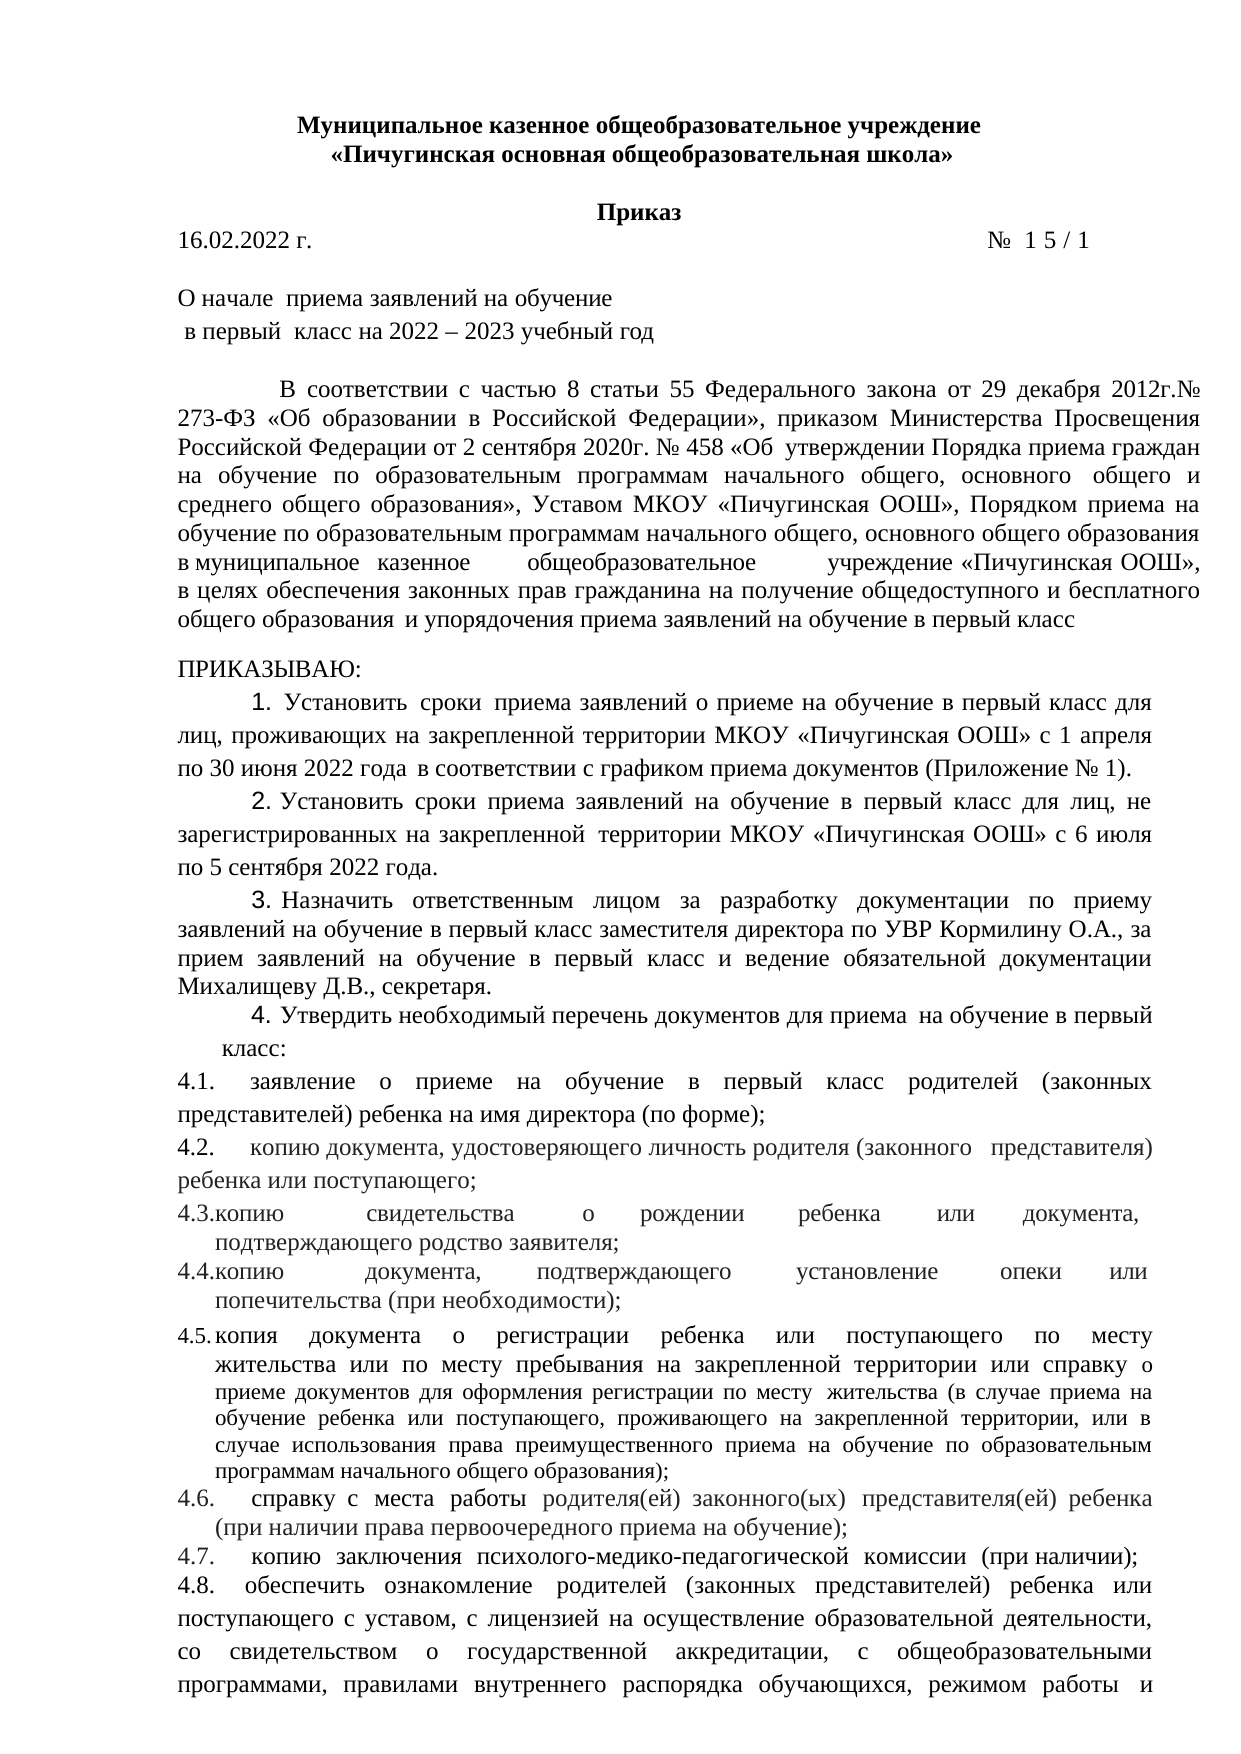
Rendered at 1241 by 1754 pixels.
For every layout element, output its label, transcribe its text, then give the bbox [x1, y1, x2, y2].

list копию свидетельства о рождении ребенка или документа, подтверждающего родство заявителя; [177, 1198, 1153, 1256]
list копию заключения психолого-медико-педагогической комиссии (при наличии); [177, 1541, 1153, 1570]
list Установить сроки приема заявлений о приеме на обучение в первый класс для лиц, проживающих на закрепленной территории МКОУ «Пичугинская ООШ» с 1 апреля по 30 июня 2022 года в соответствии с графиком приема документов (Приложение № 1). [177, 687, 1153, 782]
list Установить сроки приема заявлений на обучение в первый класс для лиц, не зарегистрированных на закрепленной территории МКОУ «Пичугинская ООШ» с 6 июля по 5 сентября 2022 года. [177, 786, 1153, 881]
text Приказ [77, 197, 1201, 225]
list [177, 1570, 1153, 1698]
list копию документа, подтверждающего установление опеки или попечительства (при необходимости); [177, 1256, 1153, 1313]
list Назначить ответственным лицом за разработку документации по приему заявлений на обучение в первый класс заместителя директора по УВР Кормилину О.А., за прием заявлений на обучение в первый класс и ведение обязательной документации Михалищеву Д.В., секретаря. [177, 885, 1153, 1000]
text О начале приема заявлений на обучение [177, 283, 1201, 312]
text 16.02.2022 г. № 15/1 [177, 225, 1201, 254]
text в первый класс на 2022 – 2023 учебный год [184, 316, 1201, 345]
list копию документа, удостоверяющего личность родителя (законного представителя) ребенка или поступающего; [177, 1132, 1153, 1194]
list справку с места работы родителя(ей) законного(ых) представителя(ей) ребенка (при наличии права первоочередного приема на обучение); [177, 1483, 1153, 1541]
list заявление о приеме на обучение в первый класс родителей (законных представителей) ребенка на имя директора (по форме); [177, 1066, 1153, 1128]
text Муниципальное казенное общеобразовательное учреждение [77, 110, 1201, 139]
list Утвердить необходимый перечень документов для приема на обучение в первый класс: [222, 1000, 1153, 1062]
list копия документа о регистрации ребенка или поступающего по месту жительства или по месту пребывания на закрепленной территории или справку о приеме документов для оформления регистрации по месту жительства (в случае приема на обучение ребенка или поступающего, проживающего на закрепленной территории, или в случае использования права преимущественного приема на обучение по образовательным программам начального общего образования); [177, 1321, 1153, 1483]
text ПРИКАЗЫВАЮ: [177, 654, 1201, 682]
text «Пичугинская основная общеобразовательная школа» [77, 139, 1201, 168]
text В соответствии с частью 8 статьи 55 Федерального закона от 29 декабря 2012г.№ 273-ФЗ «Об образовании в Российской Федерации», приказом Министерства Просвещения Российской Федерации от 2 сентября 2020г. № 458 «Об утверждении Порядка приема граждан на обучение по образовательным программам начального общего, основного общего и среднего общего образования», Уставом МКОУ «Пичугинская ООШ», Порядком приема на обучение по образовательным программам начального общего, основного общего образования в муниципальное казенное общеобразовательное учреждение «Пичугинская ООШ», в целях обеспечения законных прав гражданина на получение общедоступного и бесплатного общего образования и упорядочения приема заявлений на обучение в первый класс [177, 374, 1201, 633]
